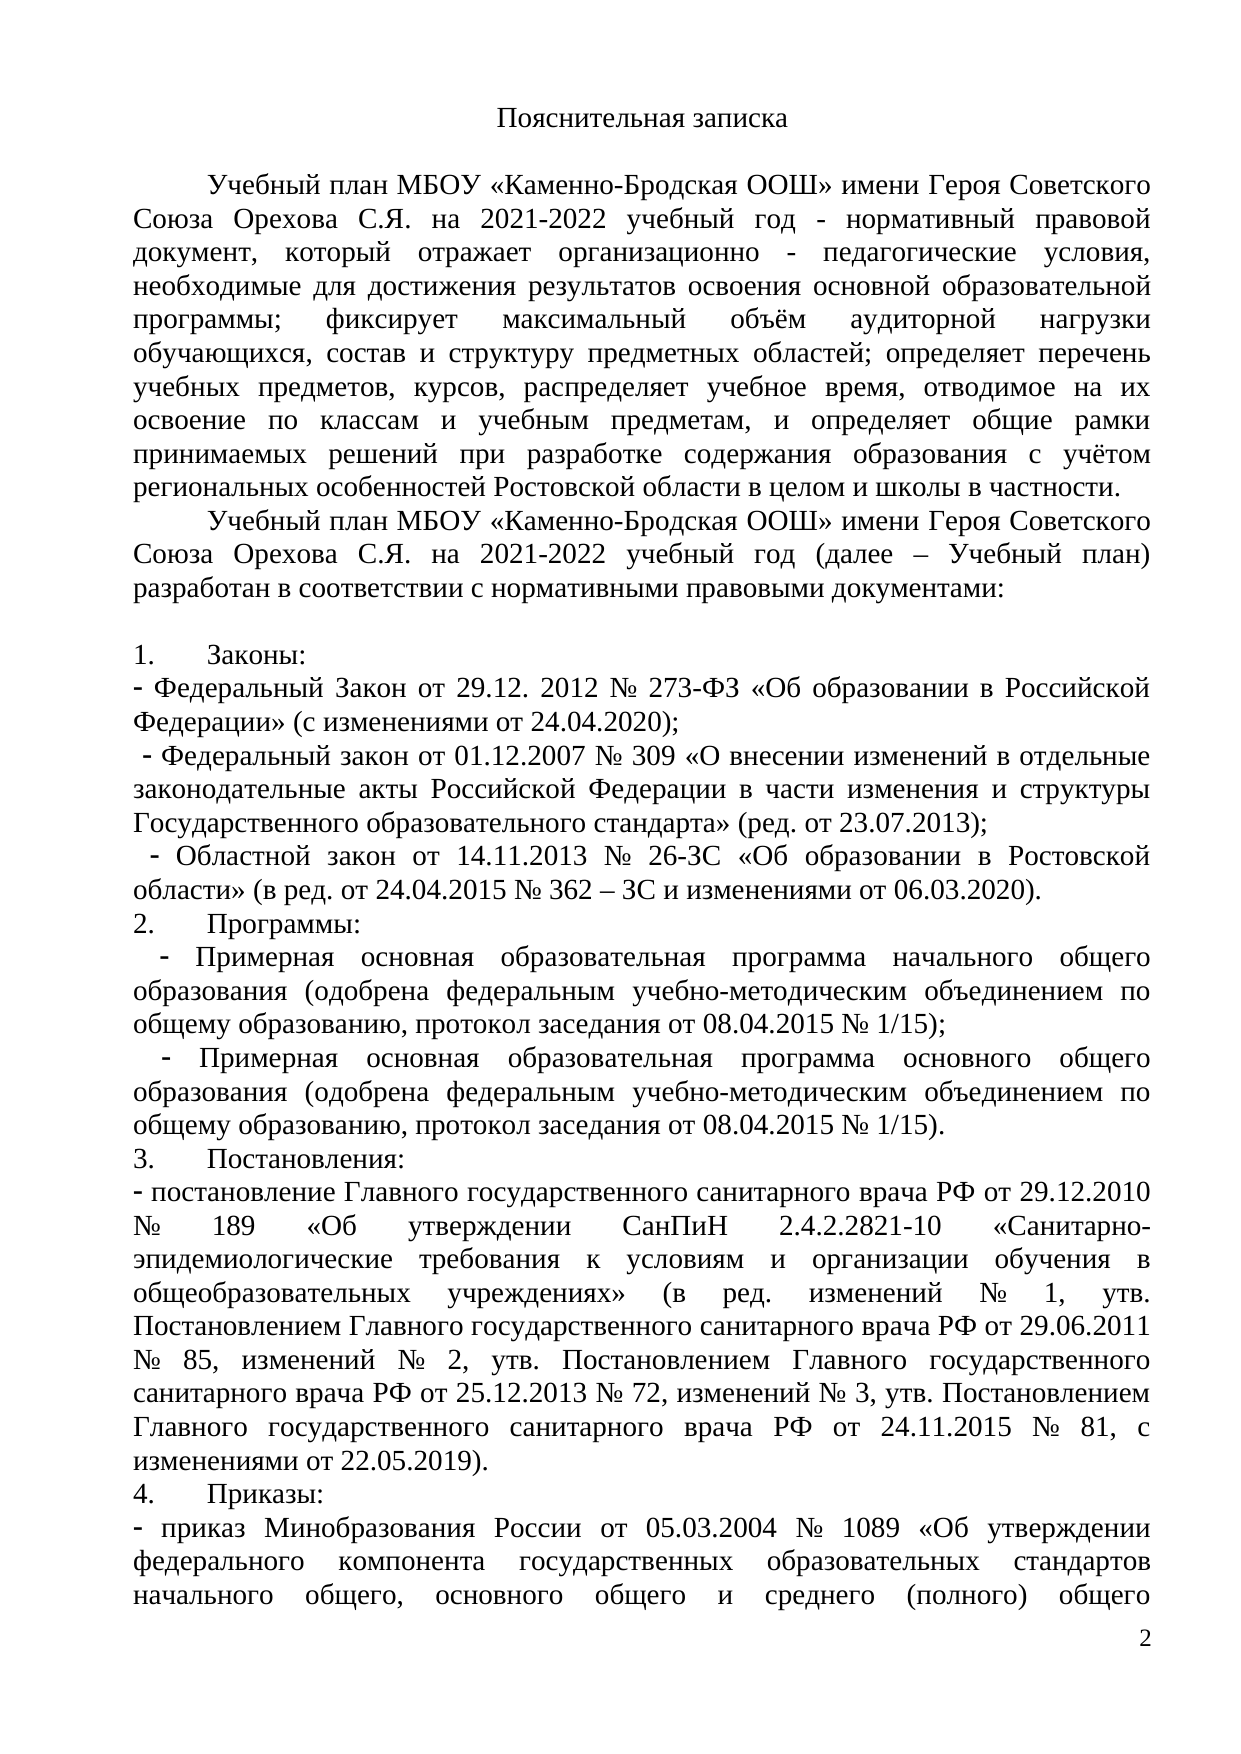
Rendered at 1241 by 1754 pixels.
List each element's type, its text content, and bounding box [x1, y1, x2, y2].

list Федеральный Закон от 29.12. 2012 № 273-ФЗ «Об образовании в Российской Федерации» (с изменениями от 24.04.2020); [133, 671, 1152, 738]
list Законы: [133, 637, 1152, 671]
list Программы: [133, 906, 1152, 939]
list Примерная основная образовательная программа основного общего образования (одобрена федеральным учебно-методическим объединением по общему образованию, протокол заседания от 08.04.2015 № 1/15). [133, 1040, 1152, 1141]
list Приказы: [133, 1476, 1152, 1510]
list Федеральный закон от 01.12.2007 № 309 «О внесении изменений в отдельные законодательные акты Российской Федерации в части изменения и структуры Государственного образовательного стандарта» (ред. от 23.07.2013); [133, 738, 1152, 838]
text Учебный план МБОУ «Каменно-Бродская ООШ» имени Героя Советского Союза Орехова С.Я. на 2021-2022 учебный год (далее – Учебный план) разработан в соответствии с нормативными правовыми документами: [133, 503, 1152, 603]
list Постановления: [133, 1141, 1152, 1174]
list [133, 1510, 1152, 1611]
list Областной закон от 14.11.2013 № 26-ЗС «Об образовании в Ростовской области» (в ред. от 24.04.2015 № 362 – ЗС и изменениями от 06.03.2020). [133, 838, 1152, 906]
text Пояснительная записка [133, 100, 1152, 134]
list постановление Главного государственного санитарного врача РФ от 29.12.2010 № 189 «Об утверждении СанПиН 2.4.2.2821-10 «Санитарно- эпидемиологические требования к условиям и организации обучения в общеобразовательных учреждениях» (в ред. изменений № 1, утв. Постановлением Главного государственного санитарного врача РФ от 29.06.2011 № 85, изменений № 2, утв. Постановлением Главного государственного санитарного врача РФ от 25.12.2013 № 72, изменений № 3, утв. Постановлением Главного государственного санитарного врача РФ от 24.11.2015 № 81, с изменениями от 22.05.2019). [133, 1174, 1152, 1476]
text Учебный план МБОУ «Каменно-Бродская ООШ» имени Героя Советского Союза Орехова С.Я. на 2021-2022 учебный год - нормативный правовой документ, который отражает организационно - педагогические условия, необходимые для достижения результатов освоения основной образовательной программы; фиксирует максимальный объём аудиторной нагрузки обучающихся, состав и структуру предметных областей; определяет перечень учебных предметов, курсов, распределяет учебное время, отводимое на их освоение по классам и учебным предметам, и определяет общие рамки принимаемых решений при разработке содержания образования с учётом региональных особенностей Ростовской области в целом и школы в частности. [133, 167, 1152, 503]
list Примерная основная образовательная программа начального общего образования (одобрена федеральным учебно-методическим объединением по общему образованию, протокол заседания от 08.04.2015 № 1/15); [133, 939, 1152, 1040]
